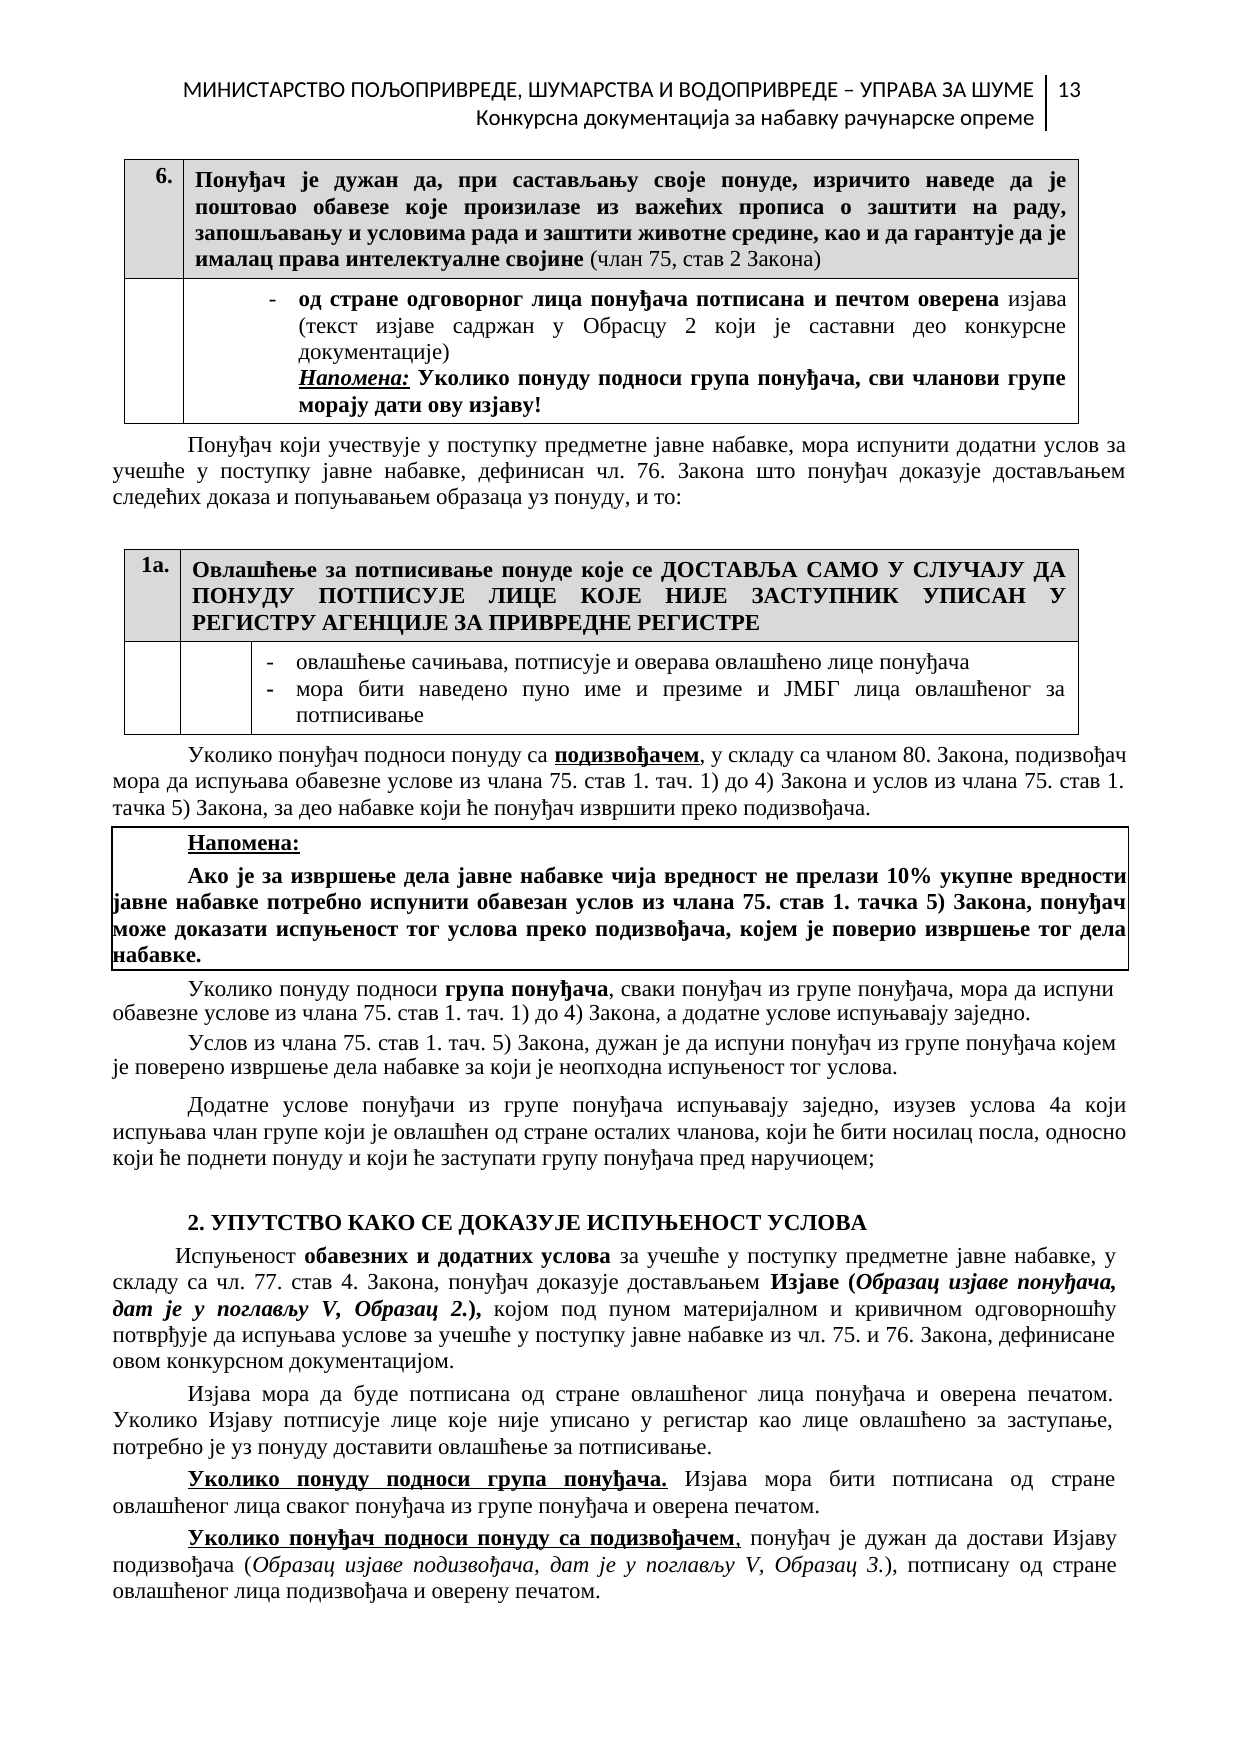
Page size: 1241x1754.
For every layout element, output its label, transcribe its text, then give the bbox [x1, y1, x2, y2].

text Напомена: [113, 828, 1128, 856]
table_cell [184, 279, 254, 423]
table_cell [181, 642, 251, 734]
text 2. УПУТСТВО КАКО СЕ ДОКАЗУЈЕ ИСПУЊЕНОСТ УСЛОВА [187, 1209, 1128, 1236]
text Изјава мора да буде потписана од стране овлашћеног лица понуђача и оверена печатом. Уколико Изјаву потписује лице које није уписано у регистар као лице овлашћено за заступање, потребно је уз понуду доставити овлашћење за потписивање. [112, 1380, 1115, 1459]
table_cell [125, 642, 180, 734]
text Уколико понуду подноси група понуђача, сваки понуђач из групе понуђача, мора да испуни обавезне услове из члана 75. став 1. тач. 1) до 4) Закона, а додатне услове испуњавају заједно. [112, 977, 1115, 1025]
text Уколико понуђач подноси понуду са подизвођачем, у складу са чланом 80. Закона, подизвођач мора да испуњава обавезне услове из члана 75. став 1. тач. 1) до 4) Закона и услов из члана 75. став 1. тачка 5) Закона, за део набавке који ће понуђач извршити преко подизвођача. [112, 741, 1128, 820]
table_header 1а. [125, 550, 180, 641]
text Уколико понуду подноси група понуђача. Изјава мора бити потписана од стране овлашћеног лица сваког понуђача из групе понуђача и оверена печатом. [112, 1465, 1115, 1518]
text Испуњеност обавезних и додатних услова за учешће у поступку предметне јавне набавке, у складу са чл. 77. став 4. Закона, понуђач доказује достављањем Изјаве (Образац изјаве понуђача, дат је у поглављу V, Oбразац 2.), којом под пуном материјалном и кривичном одговорношћу потврђује да испуњава услове за учешће у поступку јавне набавке из чл. 75. и 76. Закона, дефинисане овом конкурсном документацијом. [112, 1242, 1117, 1374]
table_header Овлашћење за потписивање понуде које се ДОСТАВЉА САМО У СЛУЧАЈУ ДА ПОНУДУ ПОТПИСУЈЕ ЛИЦЕ КОЈЕ НИЈЕ ЗАСТУПНИК УПИСАН У РЕГИСТРУ АГЕНЦИЈЕ ЗА ПРИВРЕДНЕ РЕГИСТРЕ [181, 550, 1078, 641]
table_cell [125, 279, 183, 423]
text Услов из члана 75. став 1. тач. 5) Закона, дужан је да испуни понуђач из групе понуђача којем је поверено извршење дела набавке за који је неопходна испуњеност тог услова. [112, 1031, 1117, 1079]
table_cell од стране одговорног лица понуђача потписана и печтом оверена изјава (текст изјаве садржан у Обрасцу 2 који је саставни део конкурсне документације) Напомена: Уколико понуду подноси група понуђача, сви чланови групе морају дати ову изјаву! [254, 279, 1078, 423]
text Додатне услове понуђачи из групе понуђача испуњавају заједно, изузев услова 4а који испуњава члан групе који је овлашћен од стране осталих чланова, који ће бити носилац посла, односно који ће поднети понуду и који ће заступати групу понуђача пред наручиоцем; [112, 1091, 1128, 1171]
table_cell овлашћење сачињава, потписује и оверава овлашћено лице понуђача мора бити наведено пуно име и презиме и ЈМБГ лица овлашћеног за потписивање [252, 642, 1078, 734]
text Уколико понуђач подноси понуду са подизвођачем, понуђач је дужан да достави Изјаву подизвођача (Образац изјаве подизвођача, дат је у поглављу V, Oбразац 3.), потписану од стране овлашћеног лица подизвођача и оверену печатом. [112, 1524, 1117, 1603]
text Ако је за извршење дела јавне набавке чија вредност не прелази 10% укупне вредности јавне набавке потребно испунити обавезан услов из члана 75. став 1. тачка 5) Закона, понуђач може доказати испуњеност тог услова преко подизвођача, којем је поверио извршење тог дела набавке. [113, 859, 1128, 969]
text Понуђач који учествује у поступку предметне јавне набавке, мора испунити додатни услов за учешће у поступку јавне набавке, дефинисан чл. 76. Закона што понуђач доказује достављањем следећих доказа и попуњавањем образаца уз понуду, и то: [112, 431, 1128, 510]
table_cell Понуђач је дужан да, при састављању своје понуде, изричито наведе да је поштовао обавезе које произилазе из важећих прописа о заштити на раду, запошљавању и условима рада и заштити животне средине, као и да гарантује да је ималац права интелектуалне својине (члан 75, став 2 Закона) [184, 160, 1078, 278]
table_cell 6. [125, 160, 183, 278]
